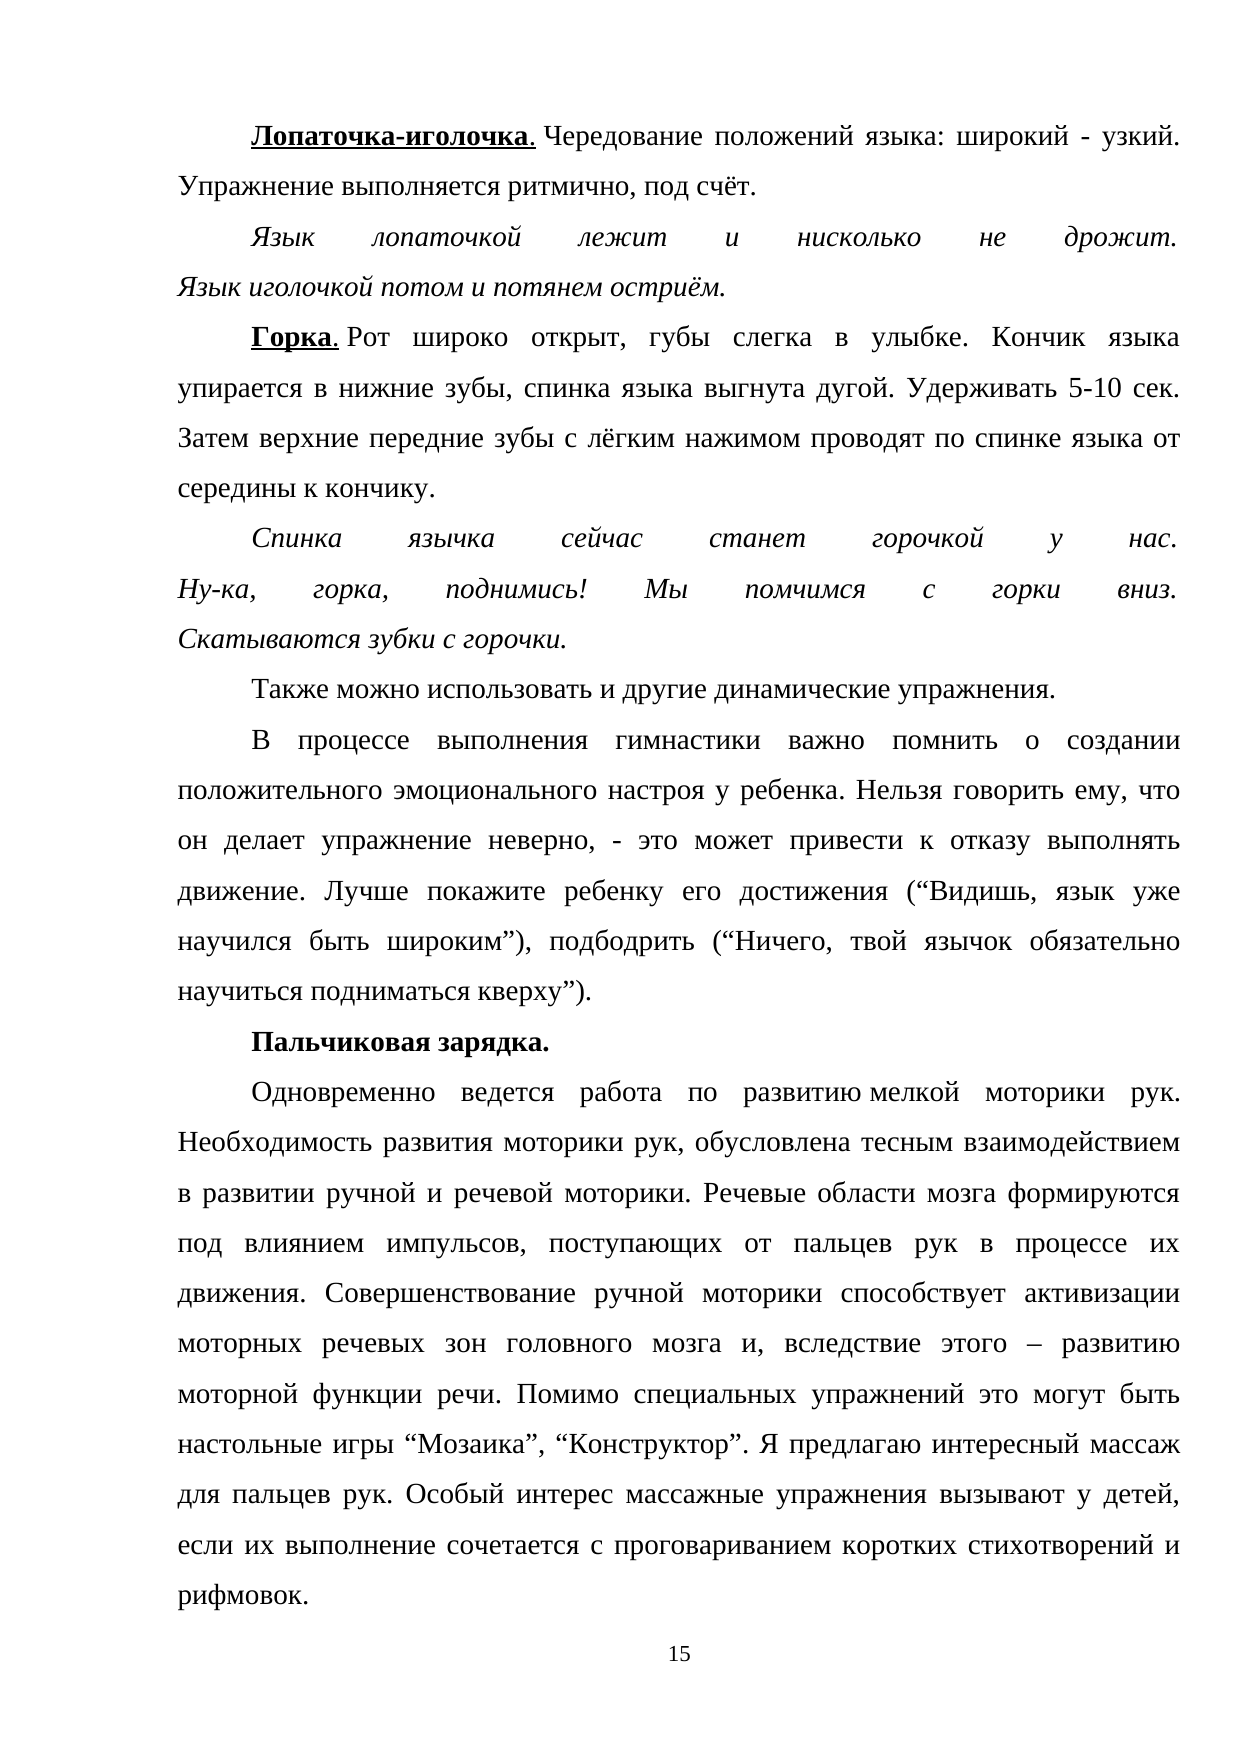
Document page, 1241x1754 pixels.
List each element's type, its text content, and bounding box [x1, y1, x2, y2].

text Также можно использовать и другие динамические упражнения. [177, 672, 1181, 705]
text Горка. Рот широко открыт, губы слегка в улыбке. Кончик языка упирается в нижние зубы, спинка языка выгнута дугой. Удерживать 5-10 сек. Затем верхние передние зубы с лёгким нажимом проводят по спинке языка от середины к кончику. [177, 319, 1181, 504]
text Язык лопаточкой лежит и нисколько не дрожит. Язык иголочкой потом и потянем остриём. [177, 219, 1181, 303]
text Лопаточка-иголочка. Чередование положений языка: широкий - узкий. Упражнение выполняется ритмично, под счёт. [177, 118, 1181, 202]
text Спинка язычка сейчас станет горочкой у нас. Ну-ка, горка, поднимись! Мы помчимся с горки вниз. Скатываются зубки с горочки. [177, 521, 1181, 655]
text Пальчиковая зарядка. [177, 1024, 1181, 1057]
text В процессе выполнения гимнастики важно помнить о создании положительного эмоционального настроя у ребенка. Нельзя говорить ему, что он делает упражнение неверно, - это может привести к отказу выполнять движение. Лучше покажите ребенку его достижения (“Видишь, язык уже научился быть широким”), подбодрить (“Ничего, твой язычок обязательно научиться подниматься кверху”). [177, 722, 1181, 1007]
text Одновременно ведется работа по развитию мелкой моторики рук. Необходимость развития моторики рук, обусловлена тесным взаимодействием в развитии ручной и речевой моторики. Речевые области мозга формируются под влиянием импульсов, поступающих от пальцев рук в процессе их движения. Совершенствование ручной моторики способствует активизации моторных речевых зон головного мозга и, вследствие этого – развитию моторной функции речи. Помимо специальных упражнений это могут быть настольные игры “Мозаика”, “Конструктор”. Я предлагаю интересный массаж для пальцев рук. Особый интерес массажные упражнения вызывают у детей, если их выполнение сочетается с проговариванием коротких стихотворений и рифмовок. [177, 1074, 1181, 1611]
